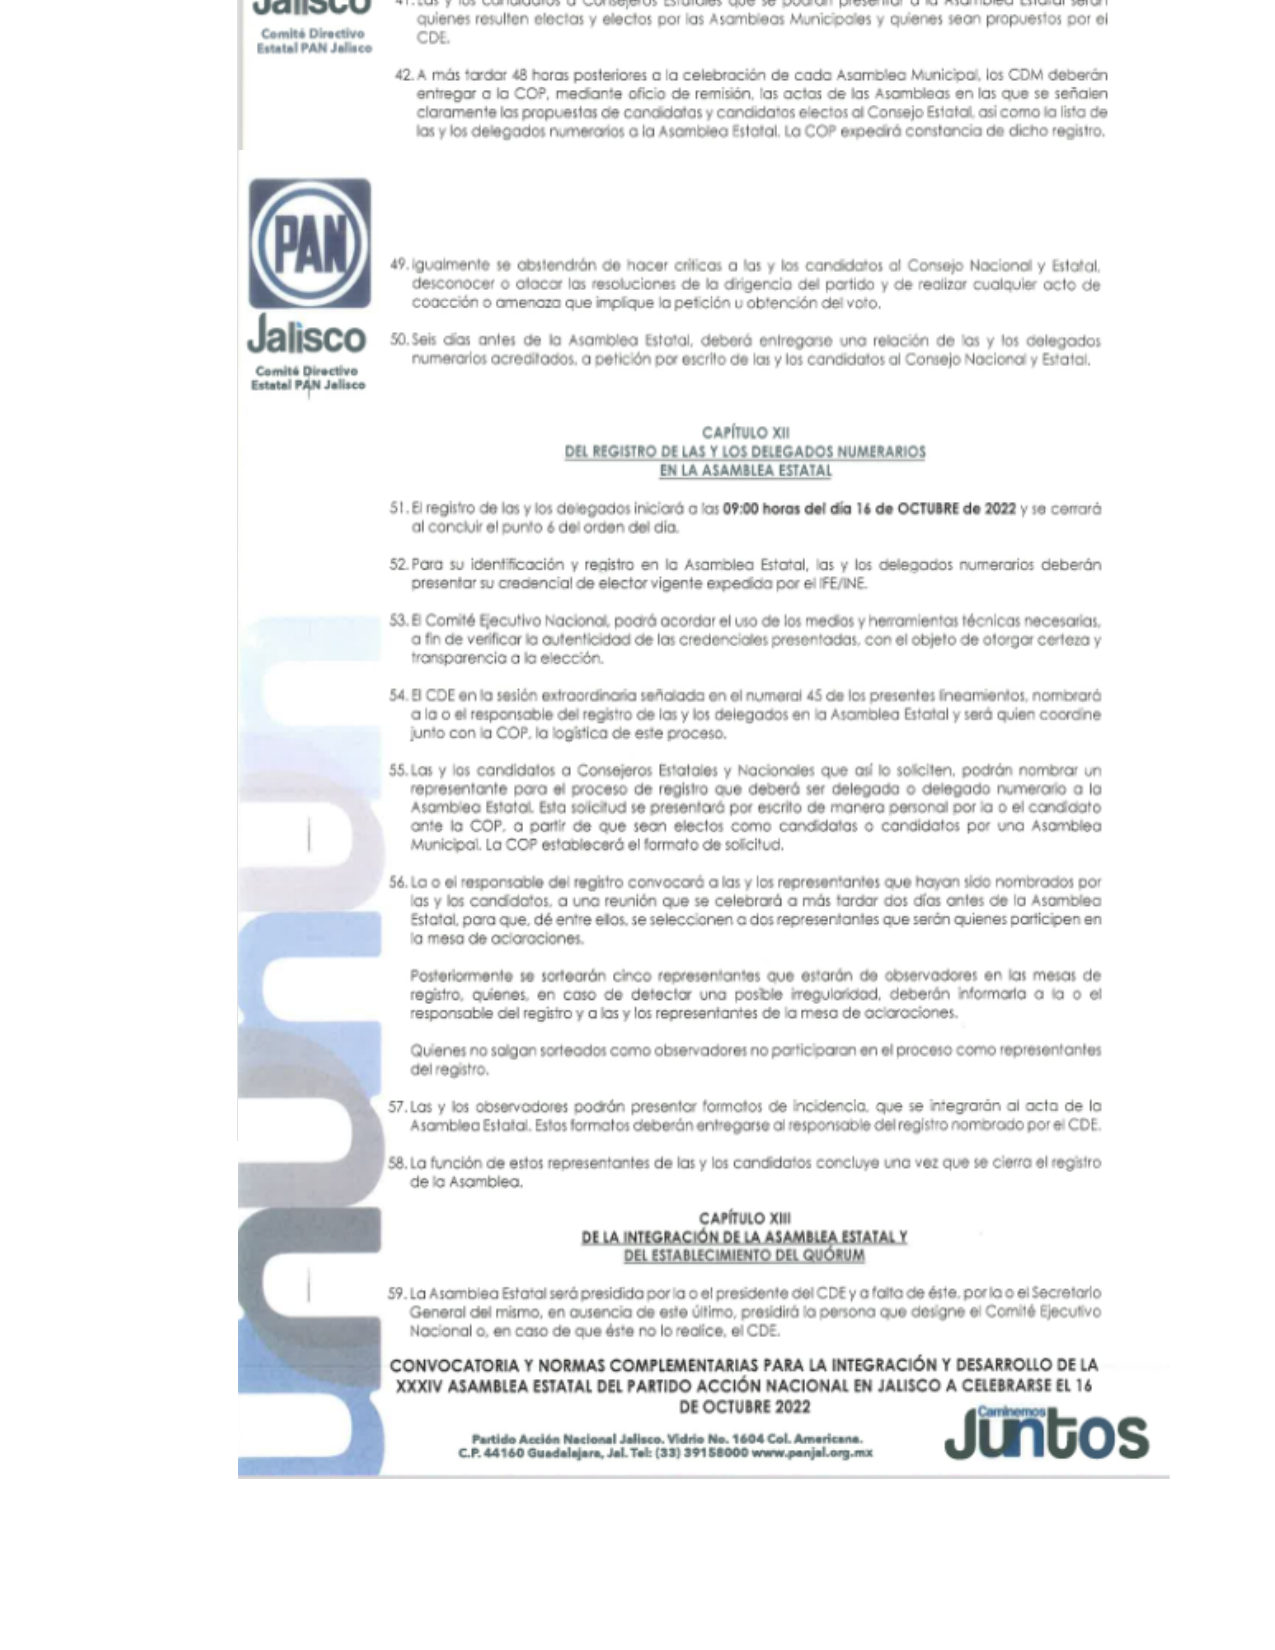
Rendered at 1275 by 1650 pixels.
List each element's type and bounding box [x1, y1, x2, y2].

picture [237, 0, 1170, 1479]
